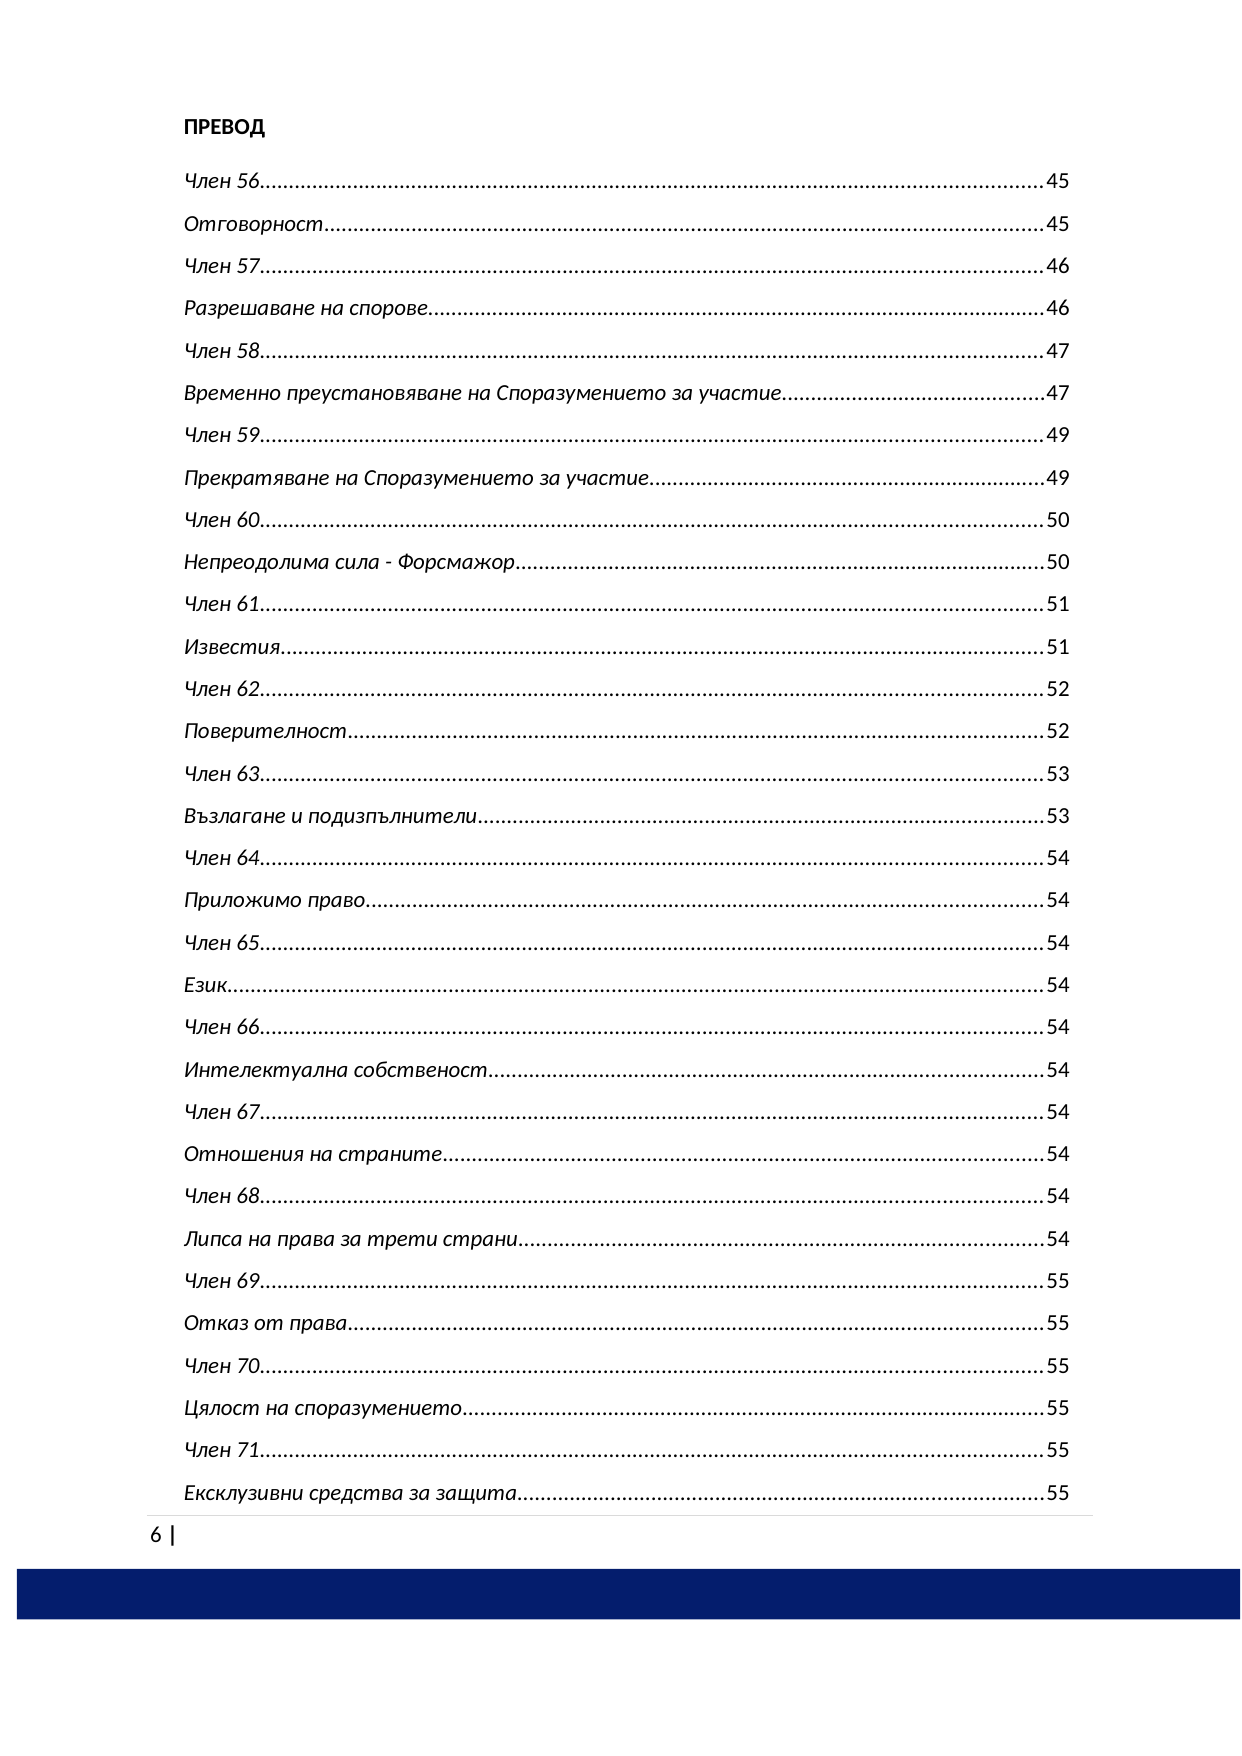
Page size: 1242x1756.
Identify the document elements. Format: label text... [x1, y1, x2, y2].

text Член 63 53 [183, 759, 1069, 787]
text Член 59 49 [183, 420, 1069, 448]
text Отговорност 45 [183, 209, 1069, 237]
text Цялост на споразумението 55 [183, 1393, 1069, 1421]
text Член 58 47 [183, 336, 1069, 364]
text Възлагане и подизпълнители 53 [183, 801, 1069, 829]
text Член 56 45 [183, 167, 1069, 195]
text Ексклузивни средства за защита 55 [183, 1478, 1069, 1506]
text Член 66 54 [183, 1012, 1069, 1041]
text Прекратяване на Споразумението за участие 49 [183, 463, 1069, 491]
text Приложимо право 54 [183, 886, 1069, 914]
text Отказ от права 55 [183, 1308, 1069, 1337]
text Член 57 46 [183, 251, 1069, 279]
text Член 61 51 [183, 589, 1069, 618]
text Липса на права за трети страни 54 [183, 1224, 1069, 1252]
text Член 69 55 [183, 1266, 1069, 1294]
text Отношения на страните 54 [183, 1139, 1069, 1167]
text Непреодолима сила - Форсмажор 50 [183, 547, 1069, 575]
text Член 71 55 [183, 1435, 1069, 1463]
text Разрешаване на спорове 46 [183, 293, 1069, 322]
text Временно преустановяване на Споразумението за участие 47 [183, 378, 1069, 406]
text Член 65 54 [183, 928, 1069, 956]
text Член 60 50 [183, 505, 1069, 533]
text Член 70 55 [183, 1351, 1069, 1379]
text Интелектуална собственост 54 [183, 1055, 1069, 1083]
text Член 62 52 [183, 674, 1069, 702]
text Известия 51 [183, 632, 1069, 660]
text Език 54 [183, 970, 1069, 998]
text Член 64 54 [183, 843, 1069, 871]
text Член 68 54 [183, 1182, 1069, 1210]
text Поверителност 52 [183, 716, 1069, 744]
text Член 67 54 [183, 1097, 1069, 1125]
